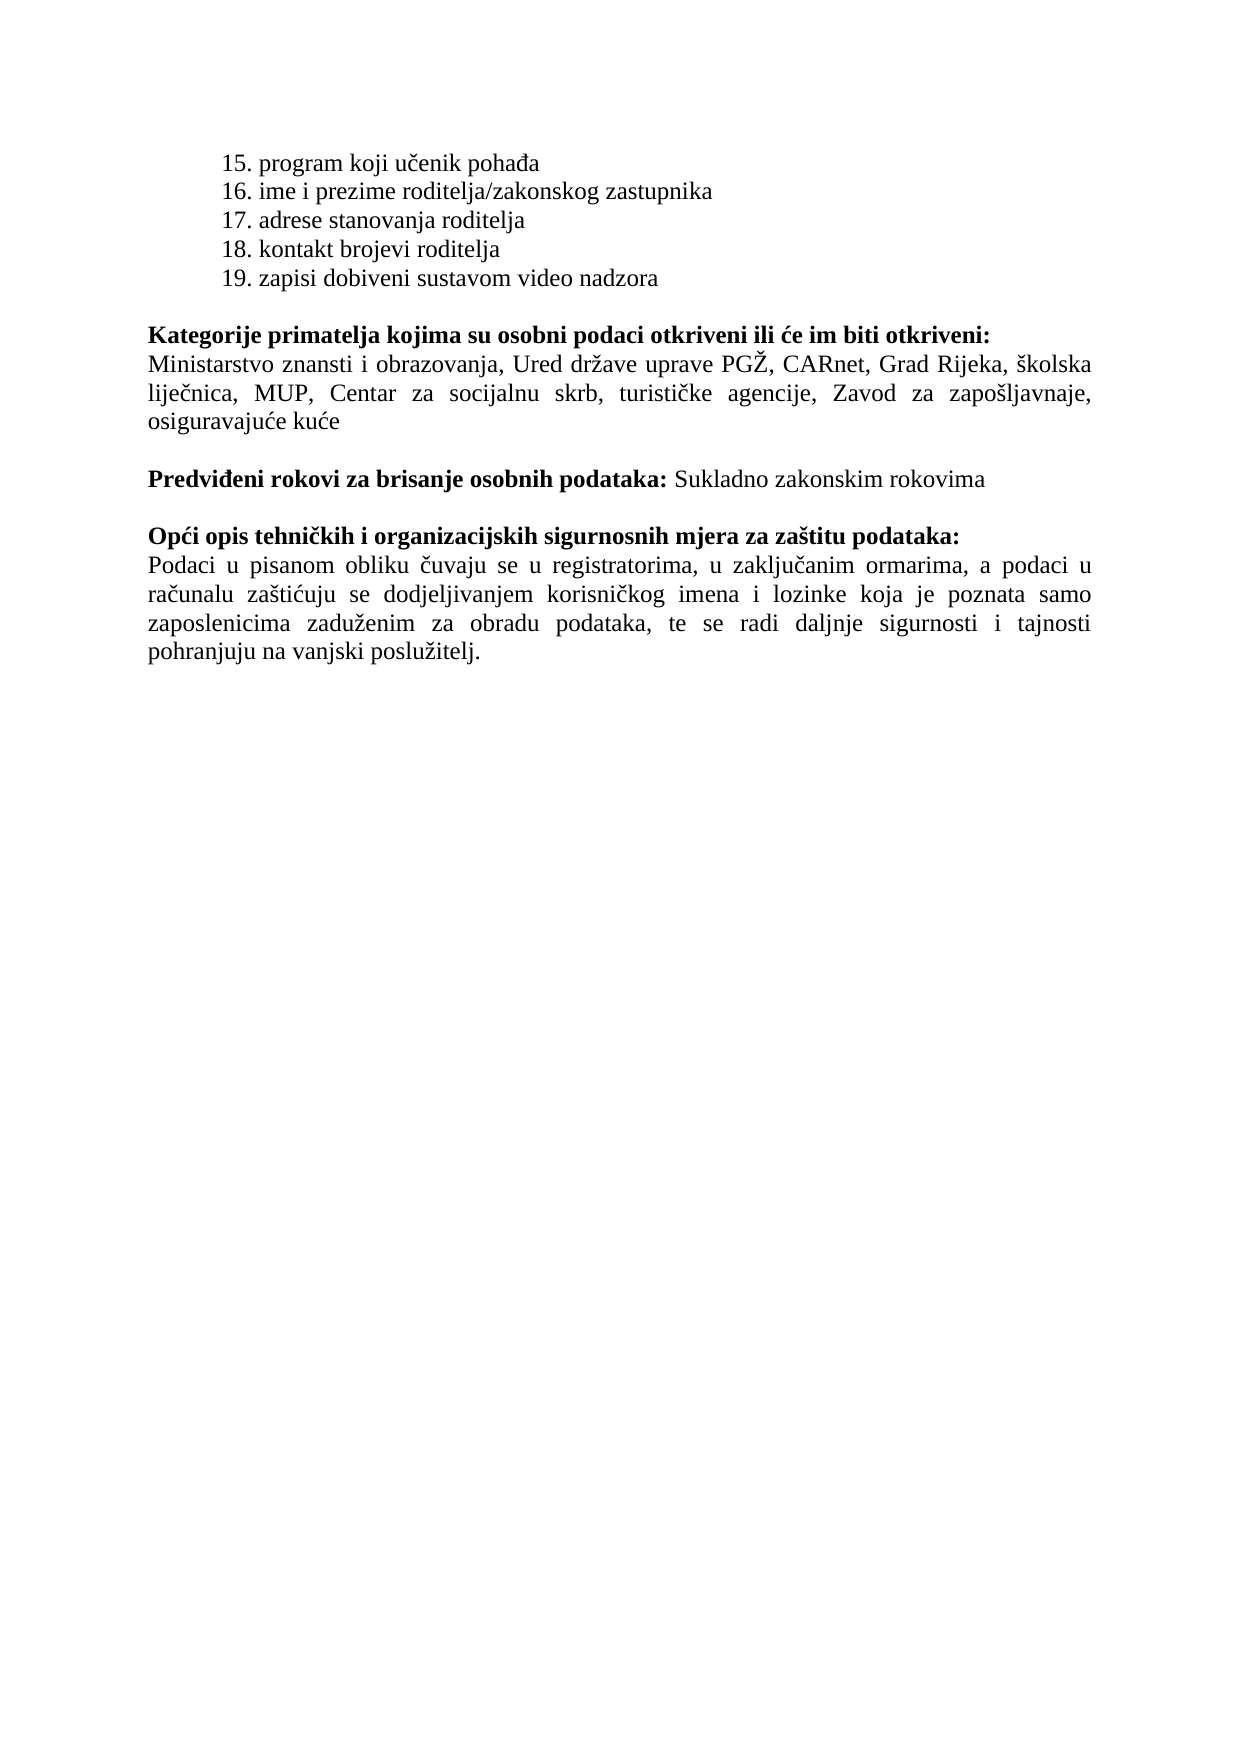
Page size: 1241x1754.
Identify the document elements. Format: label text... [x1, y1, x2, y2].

text Kategorije primatelja kojima su osobni podaci otkriveni ili će im biti otkriveni: [148, 320, 1093, 349]
list program koji učenik pohađa [221, 148, 1093, 176]
text Opći opis tehničkih i organizacijskih sigurnosnih mjera za zaštitu podataka: [148, 521, 1093, 550]
list kontakt brojevi roditelja [221, 234, 1093, 263]
list adrese stanovanja roditelja [221, 205, 1093, 234]
list ime i prezime roditelja/zakonskog zastupnika [221, 176, 1093, 205]
text Ministarstvo znansti i obrazovanja, Ured države uprave PGŽ, CARnet, Grad Rijeka, školska liječnica, MUP, Centar za socijalnu skrb, turističke agencije, Zavod za zapošljavnaje, osiguravajuće kuće [148, 349, 1093, 435]
text Podaci u pisanom obliku čuvaju se u registratorima, u zaključanim ormarima, a podaci u računalu zaštićuju se dodjeljivanjem korisničkog imena i lozinke koja je poznata samo zaposlenicima zaduženim za obradu podataka, te se radi daljnje sigurnosti i tajnosti pohranjuju na vanjski poslužitelj. [148, 550, 1093, 665]
text Predviđeni rokovi za brisanje osobnih podataka: Sukladno zakonskim rokovima [148, 464, 1093, 493]
list zapisi dobiveni sustavom video nadzora [221, 263, 1093, 291]
